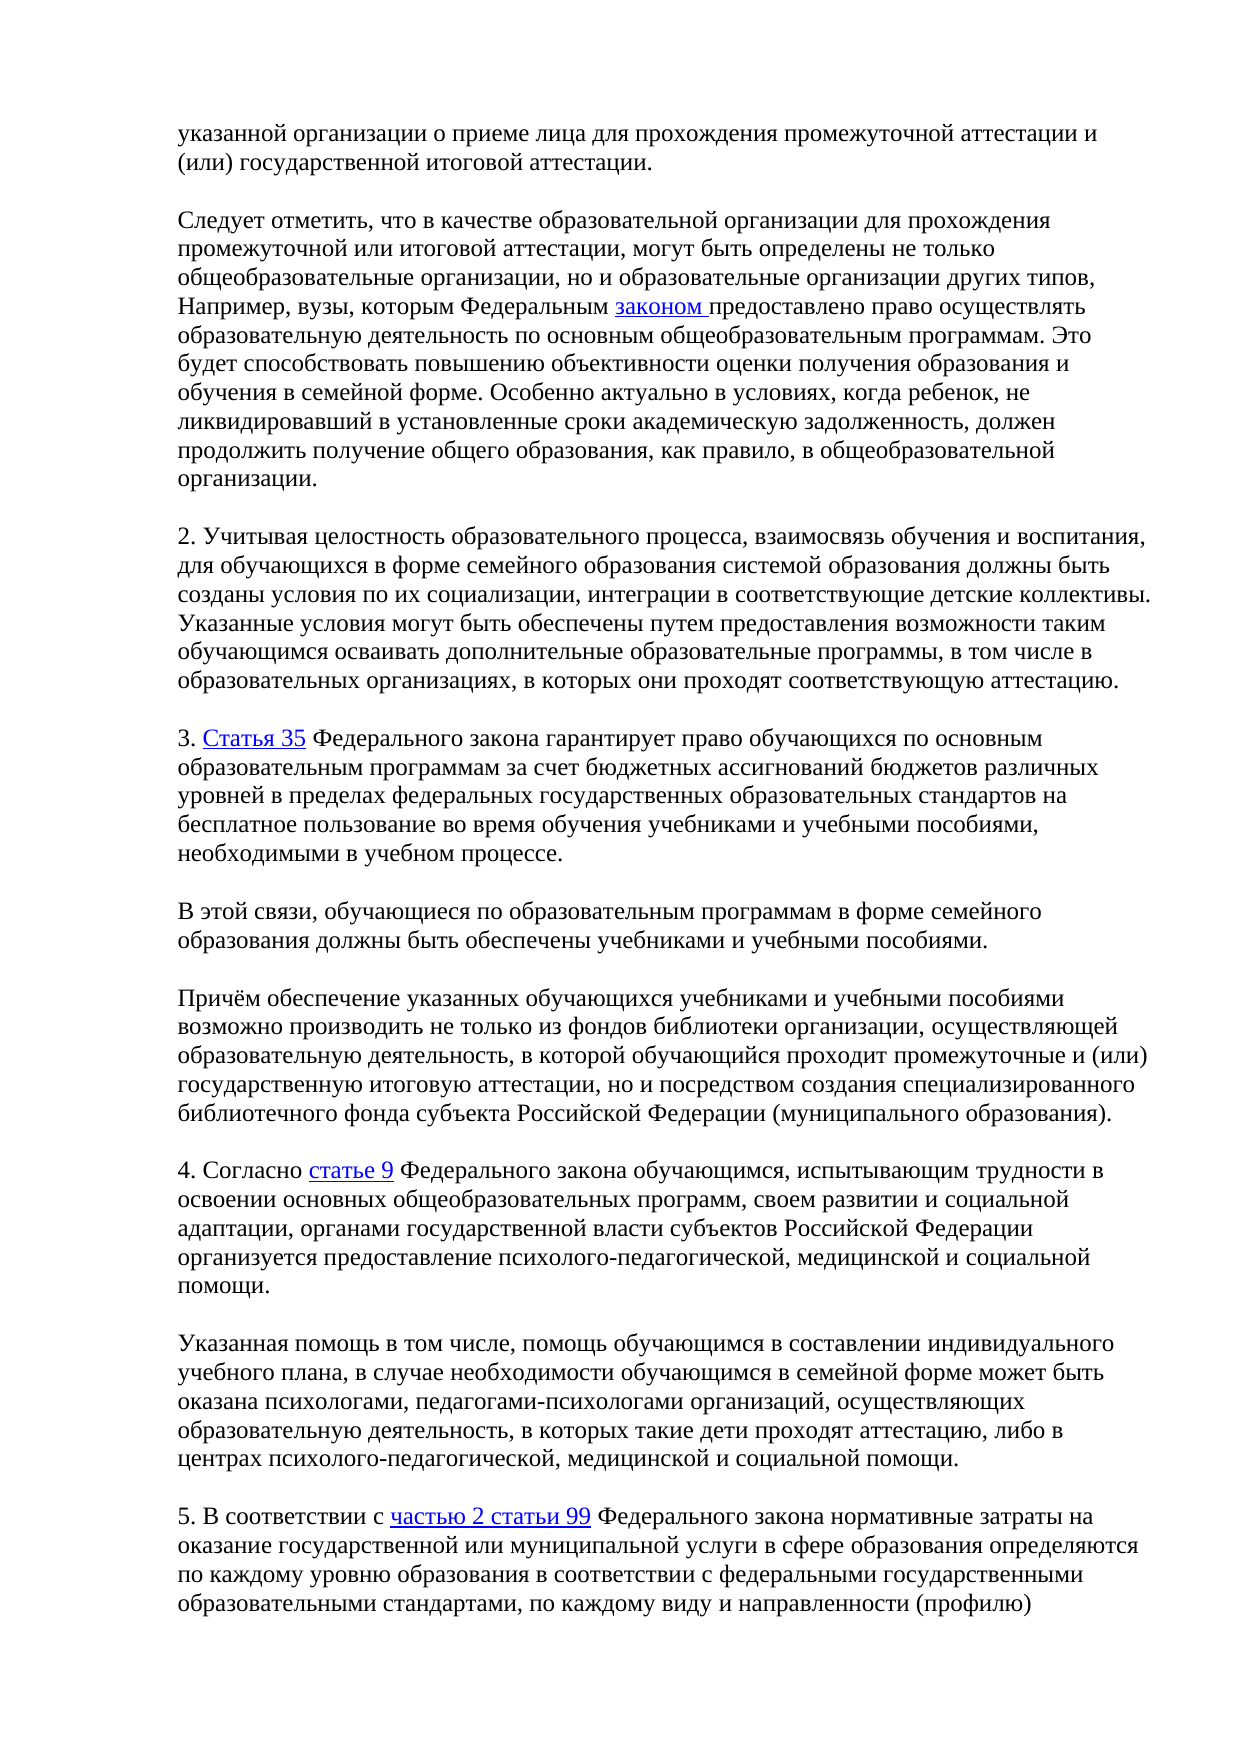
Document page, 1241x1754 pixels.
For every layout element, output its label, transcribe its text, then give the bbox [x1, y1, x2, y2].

text 3. Статья 35 Федерального закона гарантирует право обучающихся по основным образовательным программам за счет бюджетных ассигнований бюджетов различных уровней в пределах федеральных государственных образовательных стандартов на бесплатное пользование во время обучения учебниками и учебными пособиями, необходимыми в учебном процессе. [177, 723, 1152, 867]
text 2. Учитывая целостность образовательного процесса, взаимосвязь обучения и воспитания, для обучающихся в форме семейного образования системой образования должны быть созданы условия по их социализации, интеграции в соответствующие детские коллективы. Указанные условия могут быть обеспечены путем предоставления возможности таким обучающимся осваивать дополнительные образовательные программы, в том числе в образовательных организациях, в которых они проходят соответствующую аттестацию. [177, 521, 1152, 694]
text Указанная помощь в том числе, помощь обучающимся в составлении индивидуального учебного плана, в случае необходимости обучающимся в семейной форме может быть оказана психологами, педагогами-психологами организаций, осуществляющих образовательную деятельность, в которых такие дети проходят аттестацию, либо в центрах психолого-педагогической, медицинской и социальной помощи. [177, 1328, 1152, 1472]
text Причём обеспечение указанных обучающихся учебниками и учебными пособиями возможно производить не только из фондов библиотеки организации, осуществляющей образовательную деятельность, в которой обучающийся проходит промежуточные и (или) государственную итоговую аттестации, но и посредством создания специализированного библиотечного фонда субъекта Российской Федерации (муниципального образования). [177, 983, 1152, 1126]
text В этой связи, обучающиеся по образовательным программам в форме семейного образования должны быть обеспечены учебниками и учебными пособиями. [177, 896, 1152, 953]
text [177, 1501, 1152, 1616]
text Следует отметить, что в качестве образовательной организации для прохождения промежуточной или итоговой аттестации, могут быть определены не только общеобразовательные организации, но и образовательные организации других типов, Например, вузы, которым Федеральным законом предоставлено право осуществлять образовательную деятельность по основным общеобразовательным программам. Это будет способствовать повышению объективности оценки получения образования и обучения в семейной форме. Особенно актуально в условиях, когда ребенок, не ликвидировавший в установленные сроки академическую задолженность, должен продолжить получение общего образования, как правило, в общеобразовательной организации. [177, 205, 1152, 492]
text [177, 118, 1152, 176]
text 4. Согласно статье 9 Федерального закона обучающимся, испытывающим трудности в освоении основных общеобразовательных программ, своем развитии и социальной адаптации, органами государственной власти субъектов Российской Федерации организуется предоставление психолого-педагогической, медицинской и социальной помощи. [177, 1156, 1152, 1299]
